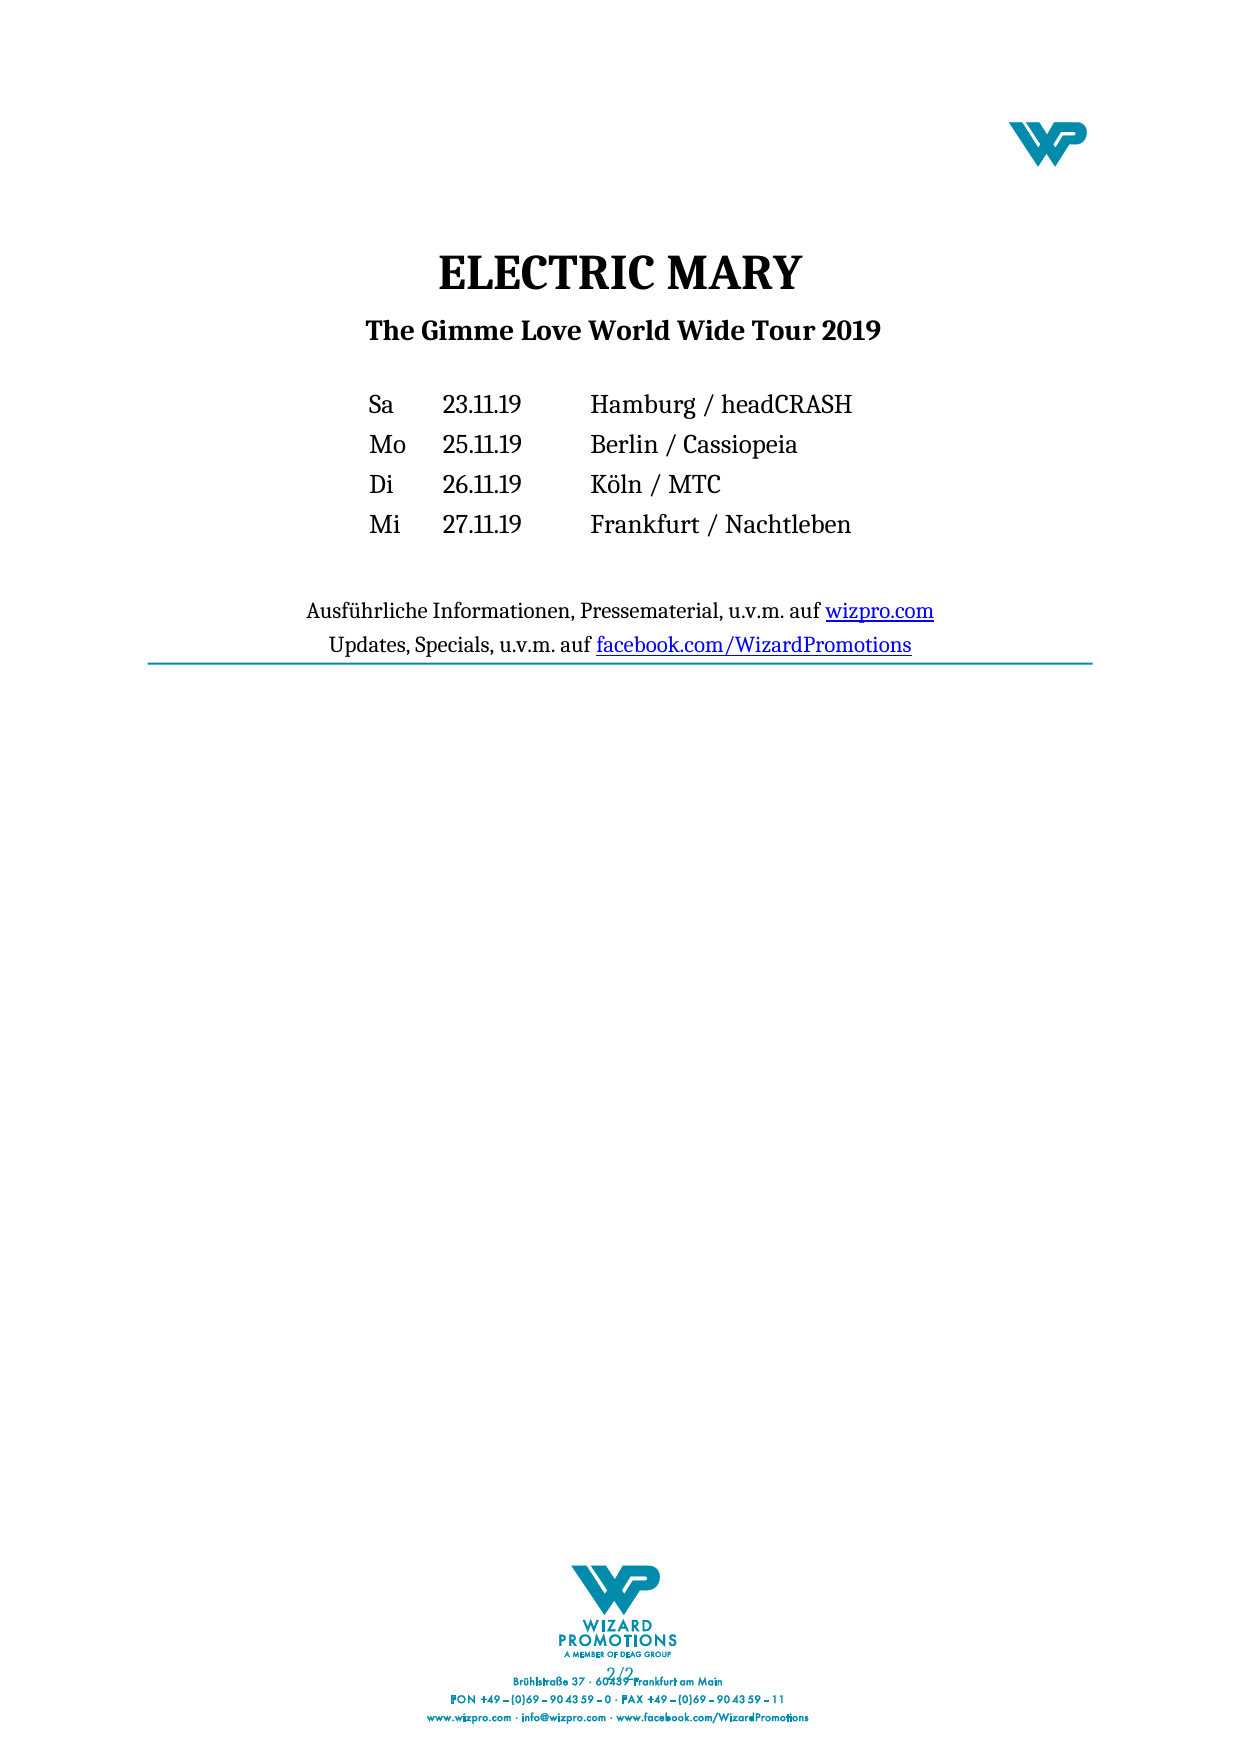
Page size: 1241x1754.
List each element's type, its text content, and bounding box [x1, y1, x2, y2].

subtitle ELECTRIC MARY [148, 244, 1092, 302]
subtitle The Gimme Love World Wide Tour 2019 [148, 314, 1092, 381]
subtitle Mi 27.11.19 Frankfurt / Nachtleben [295, 509, 1092, 540]
subtitle Ausführliche Informationen, Pressematerial, u.v.m. auf wizpro.com [148, 598, 1092, 624]
subtitle Mo 25.11.19 Berlin / Cassiopeia [369, 429, 1092, 461]
subtitle Sa 23.11.19 Hamburg / headCRASH [295, 389, 1092, 421]
subtitle Di 26.11.19 Köln / MTC [295, 469, 1092, 500]
subtitle Updates, Specials, u.v.m. auf facebook.com/WizardPromotions [148, 632, 1092, 659]
